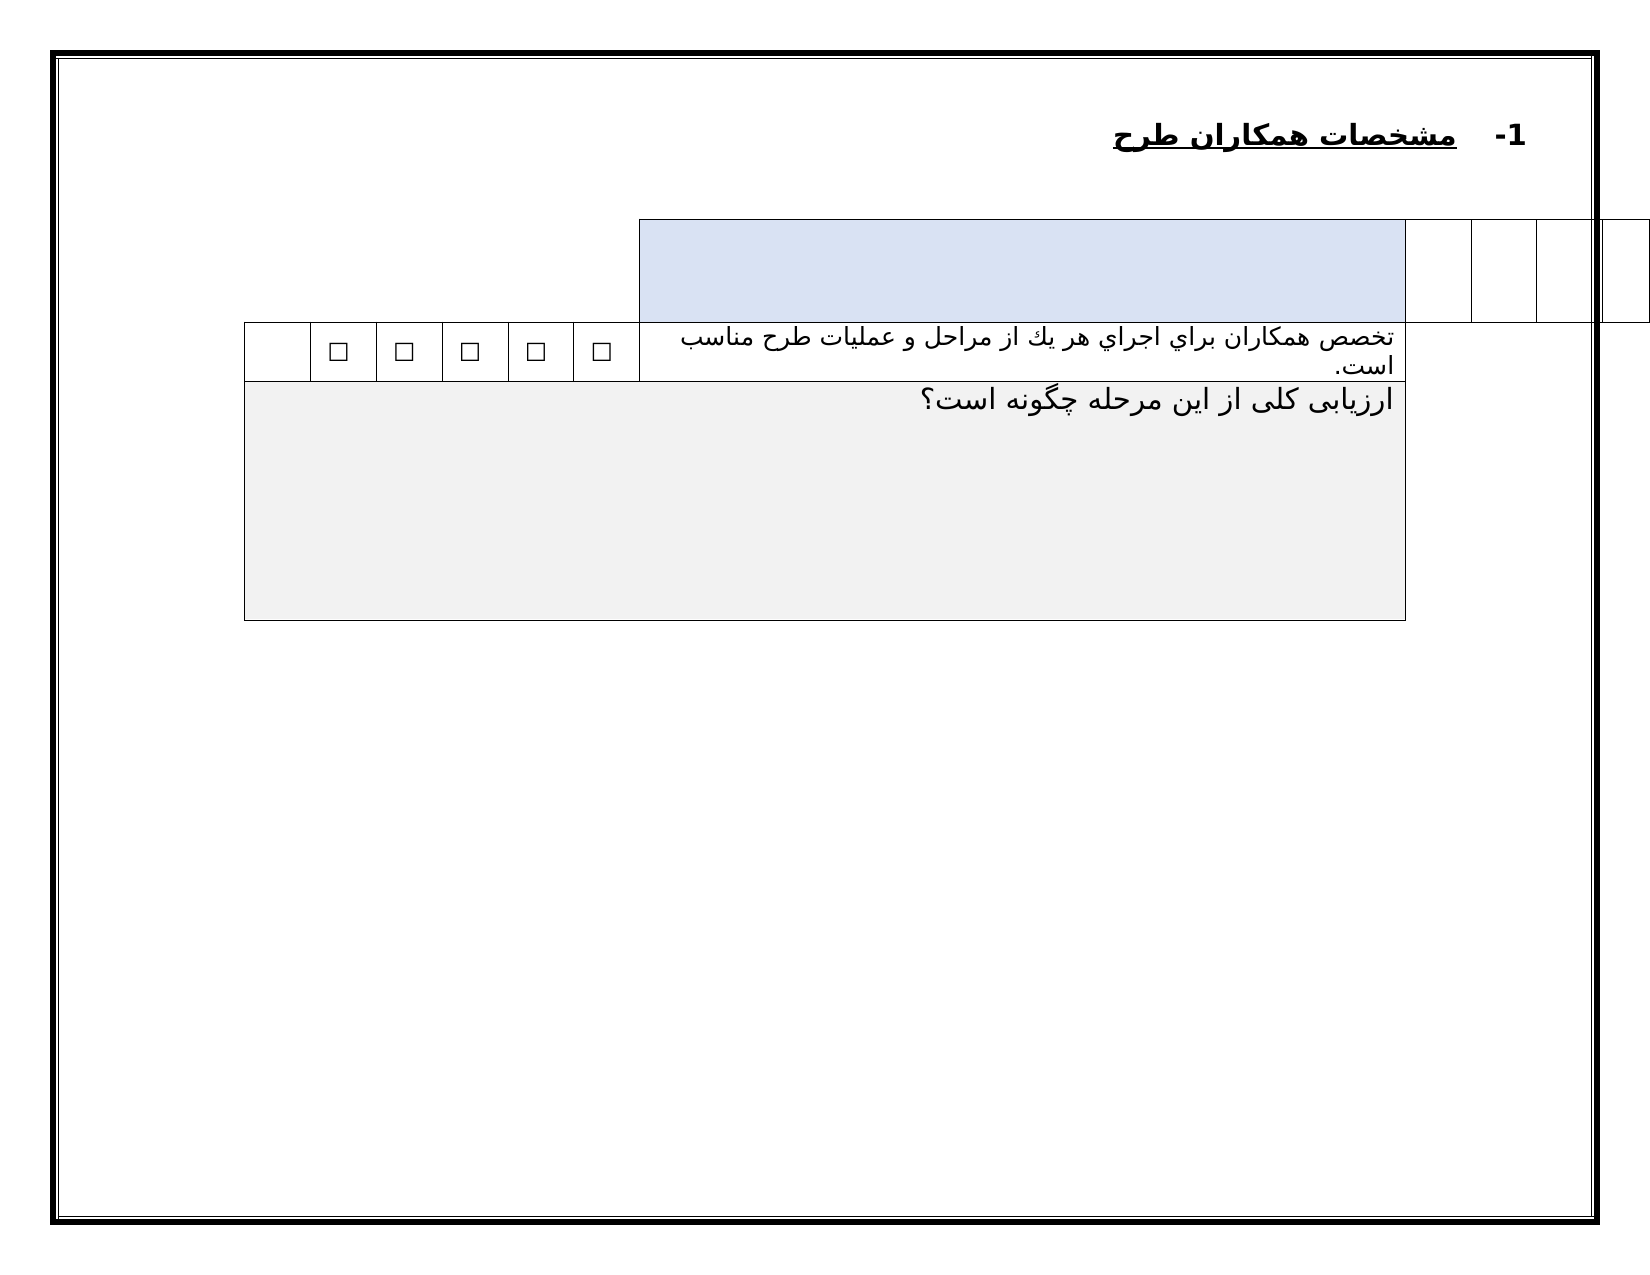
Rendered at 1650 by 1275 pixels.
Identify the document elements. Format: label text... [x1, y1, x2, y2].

table_header [640, 220, 1405, 322]
list مشخصات همکاران طرح [118, 118, 1494, 152]
table_cell [311, 323, 376, 381]
table_cell [509, 323, 573, 381]
table_cell تخصص‌ همکاران براي اجراي هر يك از مراحل و عمليات طرح مناسب است. [640, 323, 1405, 381]
table_cell [443, 323, 508, 381]
table_cell ارزیابی کلی از این مرحله چگونه است؟ [245, 382, 1405, 619]
table_cell [574, 323, 639, 381]
table_cell [377, 323, 442, 381]
table_cell [245, 323, 310, 381]
